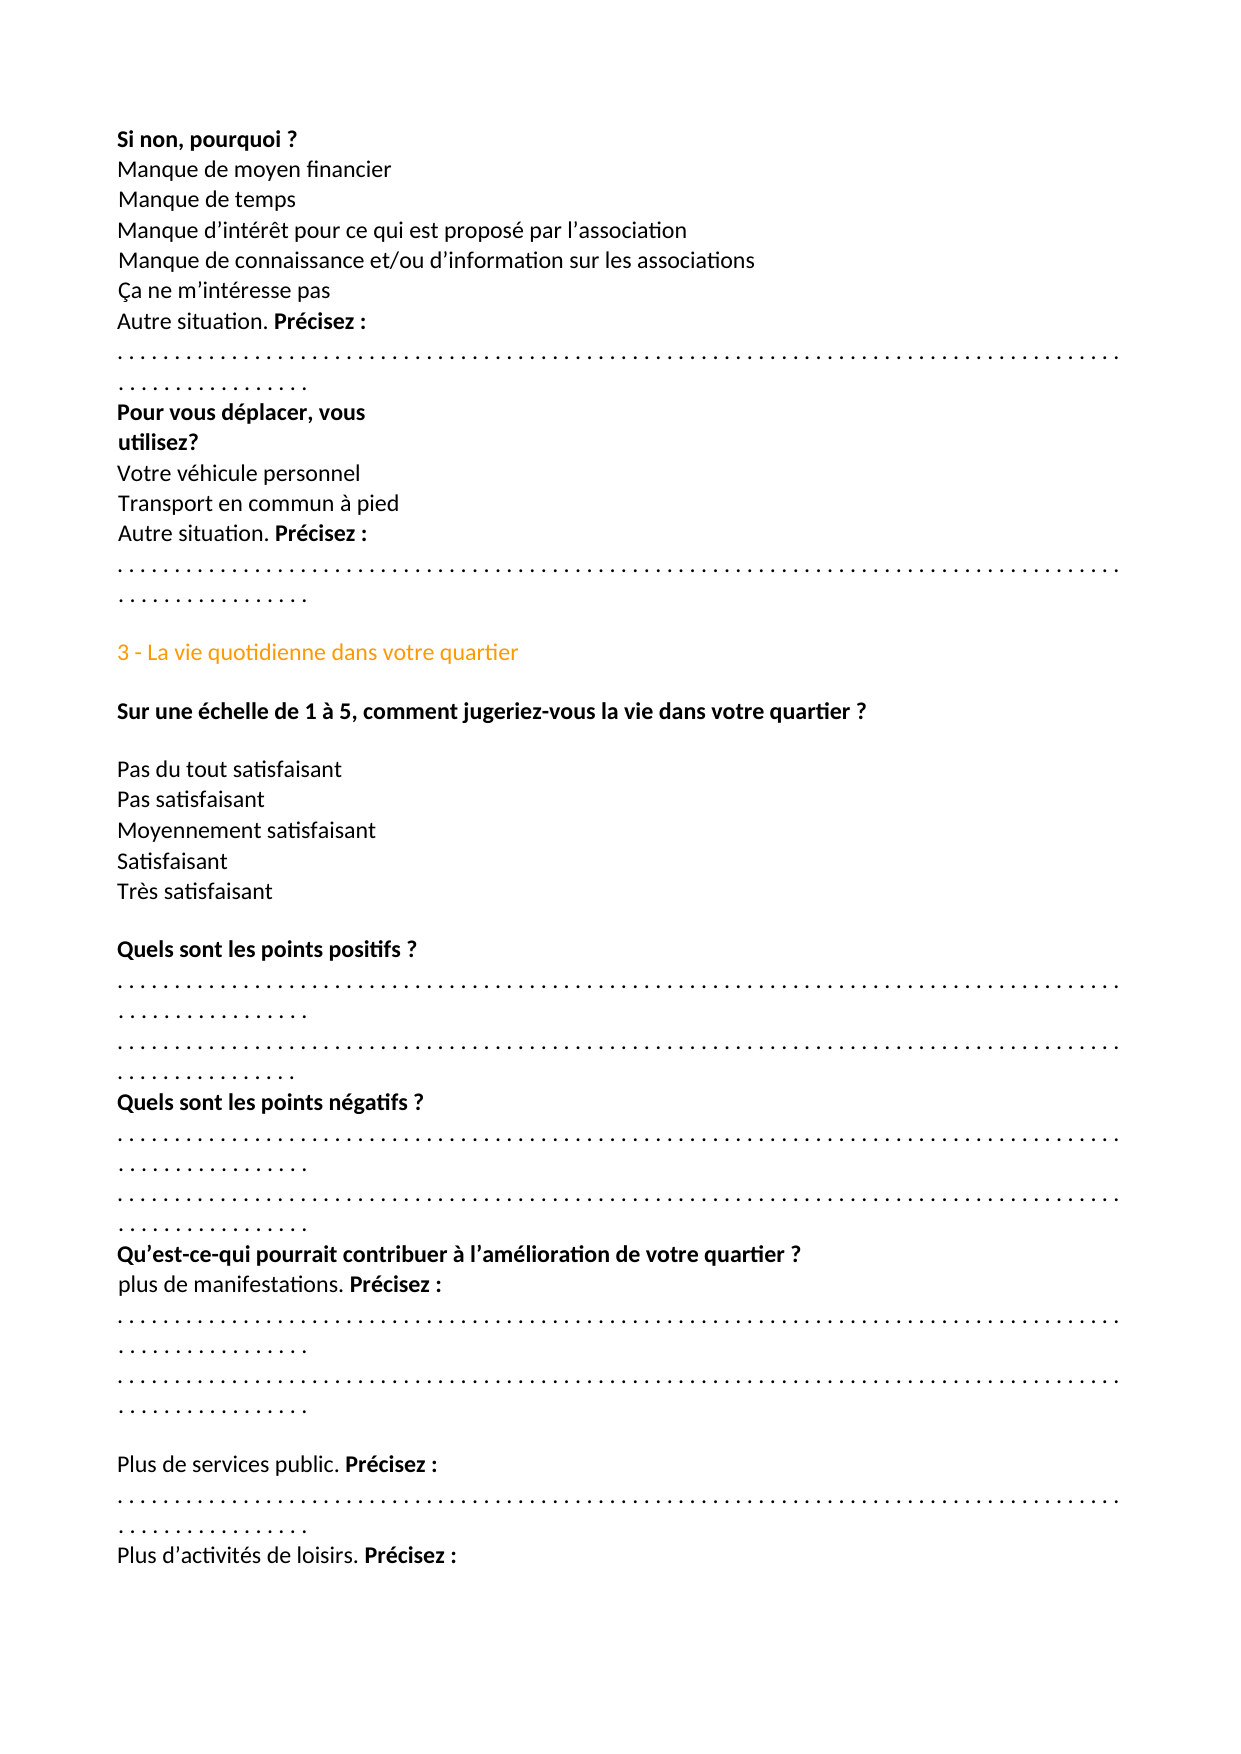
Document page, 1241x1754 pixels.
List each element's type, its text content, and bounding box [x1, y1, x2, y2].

text Quels sont les points négatifs ? [117, 1087, 1120, 1116]
text Si non, pourquoi ? [117, 124, 1120, 153]
text Manque de moyen financier Manque de temps [117, 154, 468, 214]
text . . . . . . . . . . . . . . . . [117, 1056, 1120, 1086]
text Moyennement satisfaisant [117, 815, 1120, 844]
text Pas du tout satisfaisant [117, 754, 1120, 783]
text . . . . . . . . . . . . . . . . . . . . . . . . . . . . . . . . . . . . . . . . . . . . . . . . . . . . . . . . . . . . . . . . . . . . . . . . . . . . . . . . . . . . . . . . [117, 1026, 1120, 1055]
text Manque d’intérêt pour ce qui est proposé par l’association Manque de connaissance et/ou d’information sur les associations Ça ne m’intéresse pas [117, 215, 756, 304]
text Qu’est-ce-qui pourrait contribuer à l’amélioration de votre quartier ? plus de manifestations. Précisez : [117, 1239, 813, 1298]
text Plus de services public. Précisez : [117, 1449, 1120, 1478]
text Très satisfaisant [117, 876, 1120, 906]
text Quels sont les points positifs ? [117, 934, 1120, 964]
text Autre situation. Précisez : [117, 306, 1120, 335]
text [117, 1480, 1120, 1539]
text Sur une échelle de 1 à 5, comment jugeriez-vous la vie dans votre quartier ? [117, 696, 1120, 725]
text Pas satisfaisant [117, 784, 1120, 814]
text 3 - La vie quotidienne dans votre quartier [117, 637, 1120, 667]
text Votre véhicule personnel Transport en commun à pied Autre situation. Précisez : [117, 458, 444, 547]
text Satisfaisant [117, 846, 1120, 875]
text Plus d’activités de loisirs. Précisez : [117, 1540, 1120, 1570]
text Pour vous déplacer, vous utilisez? [117, 397, 444, 457]
